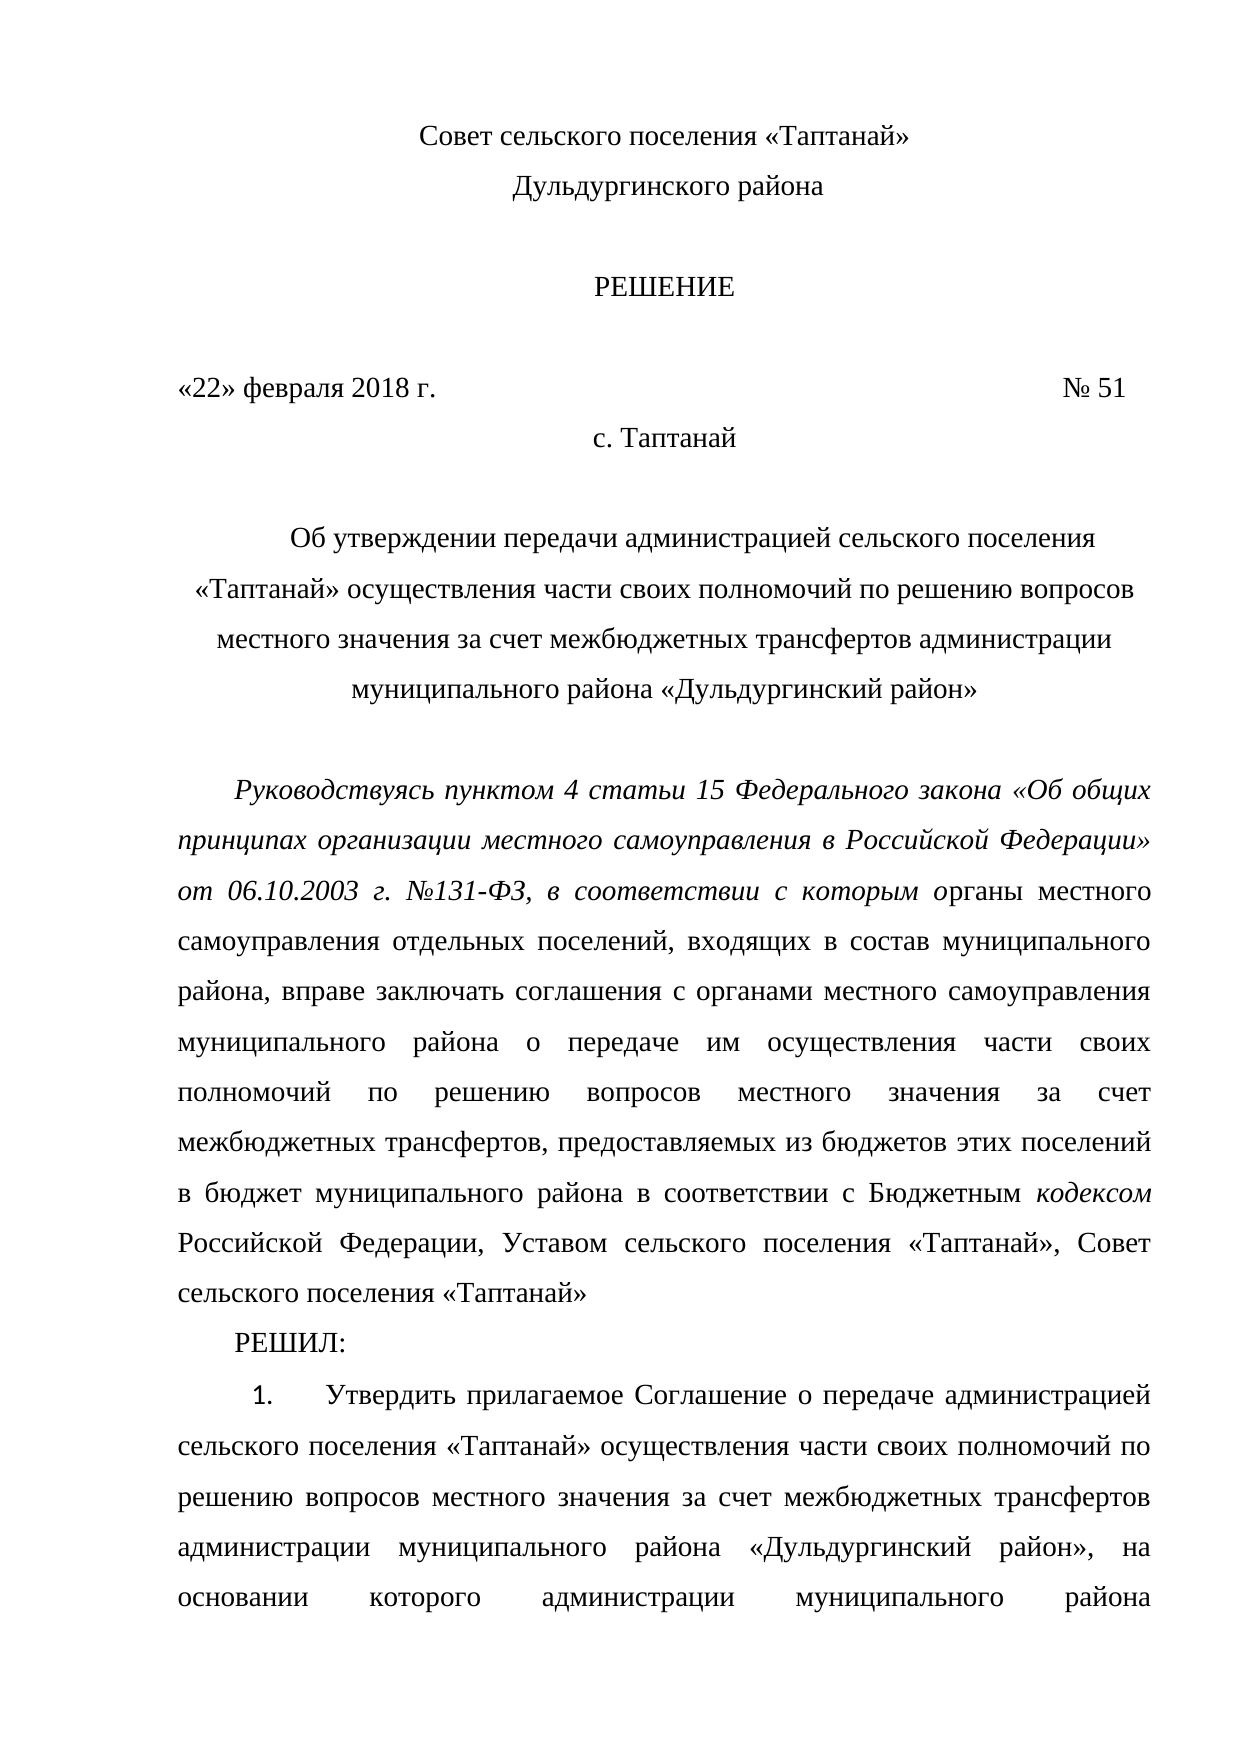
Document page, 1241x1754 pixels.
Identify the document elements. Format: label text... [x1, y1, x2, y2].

text «22» февраля 2018 г. № 51 [177, 370, 1152, 403]
text Совет сельского поселения «Таптанай» [177, 118, 1152, 152]
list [177, 1376, 1152, 1613]
text Дульдургинского района [177, 168, 1152, 202]
text Об утверждении передачи администрацией сельского поселения «Таптанай» осуществления части своих полномочий по решению вопросов местного значения за счет межбюджетных трансфертов администрации муниципального района «Дульдургинский район» [177, 521, 1152, 705]
text РЕШИЛ: [177, 1326, 1152, 1359]
text Руководствуясь пунктом 4 статьи 15 Федерального закона «Об общих принципах организации местного самоуправления в Российской Федерации» от 06.10.2003 г. №131-ФЗ, в соответствии с которым органы местного самоуправления отдельных поселений, входящих в состав муниципального района, вправе заключать соглашения с органами местного самоуправления муниципального района о передаче им осуществления части своих полномочий по решению вопросов местного значения за счет межбюджетных трансфертов, предоставляемых из бюджетов этих поселений в бюджет муниципального района в соответствии с Бюджетным кодексом Российской Федерации, Уставом сельского поселения «Таптанай», Совет сельского поселения «Таптанай» [177, 772, 1152, 1309]
text с. Таптанай [177, 420, 1152, 453]
text РЕШЕНИЕ [177, 269, 1152, 303]
